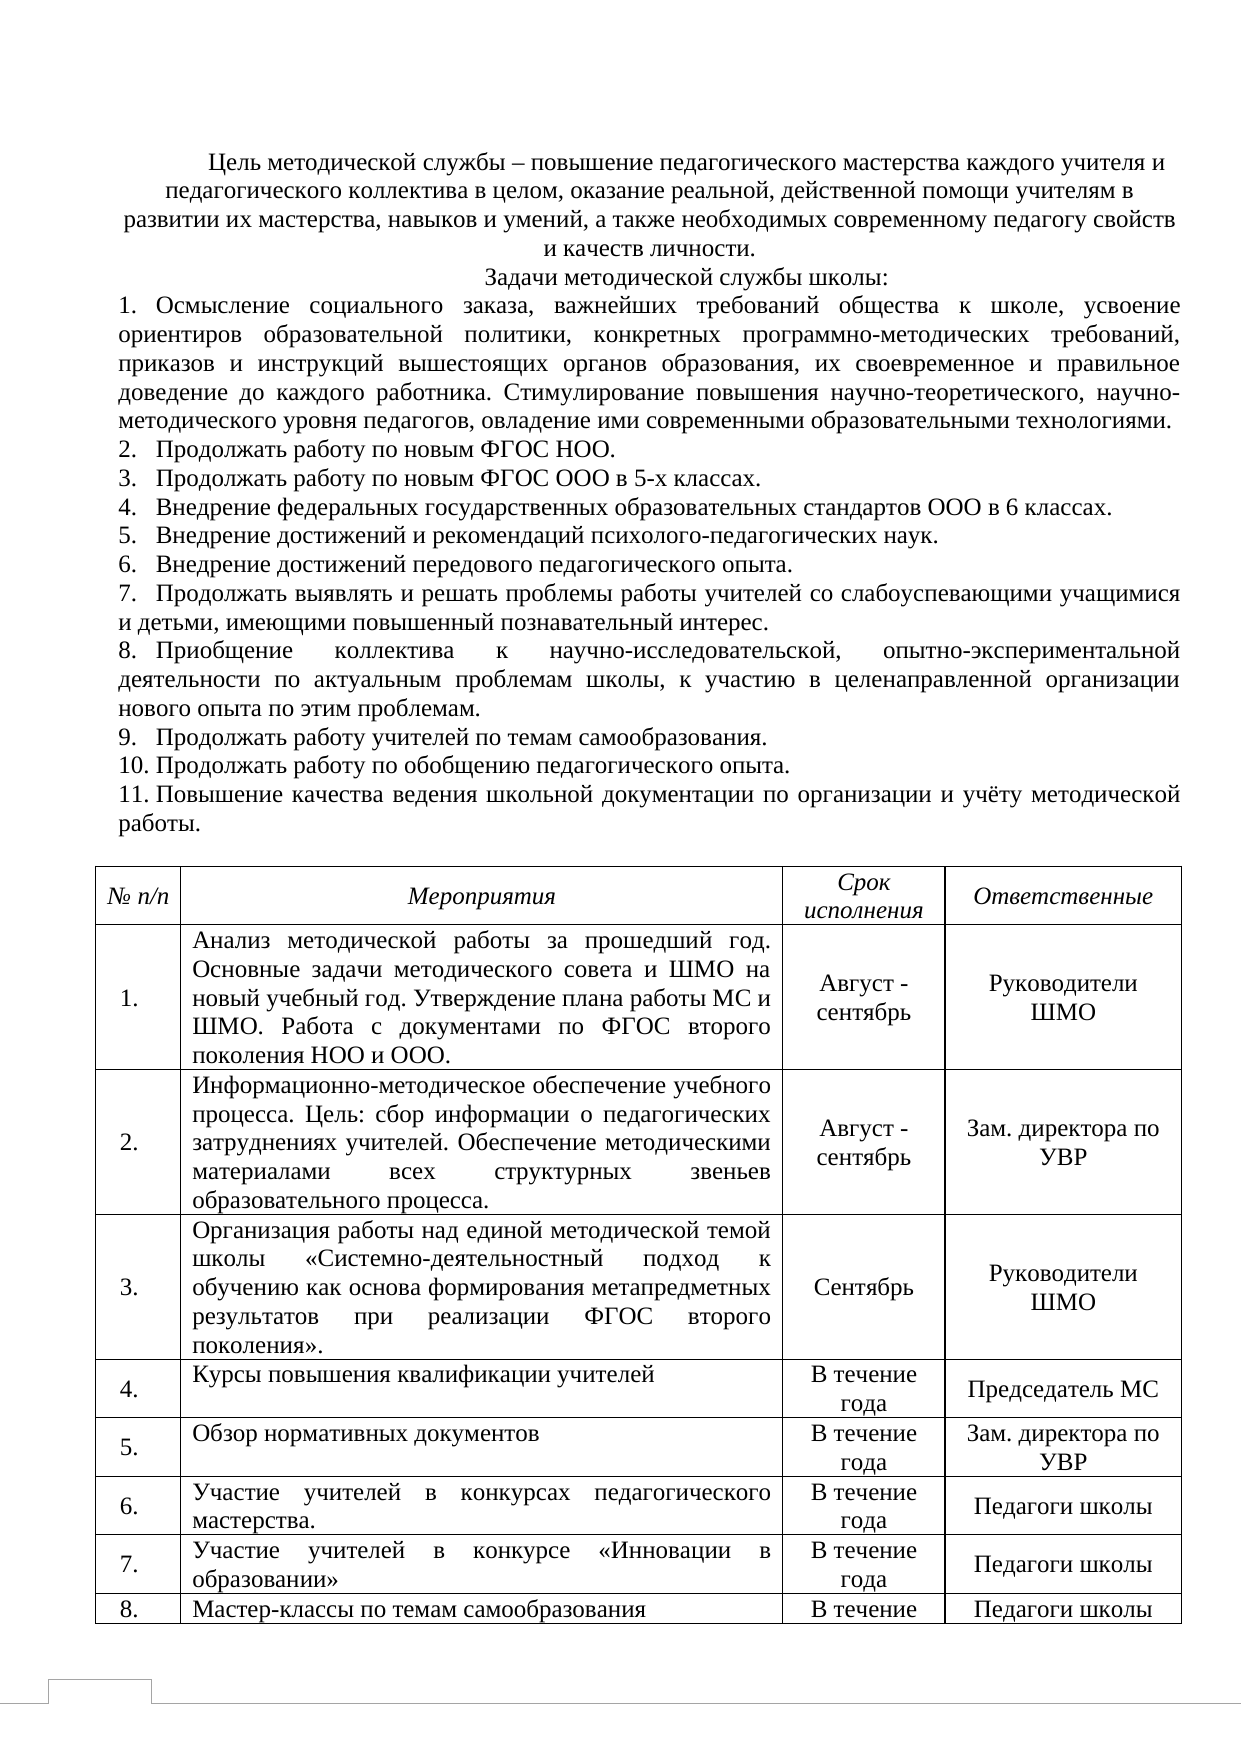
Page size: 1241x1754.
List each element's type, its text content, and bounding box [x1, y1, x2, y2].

list Продолжать работу по новым ФГОС ООО в 5-х классах. [118, 463, 1181, 492]
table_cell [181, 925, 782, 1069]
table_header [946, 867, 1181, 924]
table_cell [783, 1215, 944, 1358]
list Осмысление социального заказа, важнейших требований общества к школе, усвоение ориентиров образовательной политики, конкретных программно-методических требований, приказов и инструкций вышестоящих органов образования, их своевременное и правильное доведение до каждого работника. Стимулирование повышения научно-теоретического, научно-методического уровня педагогов, овладение ими современными образовательными технологиями. [118, 291, 1181, 434]
list Повышение качества ведения школьной документации по организации и учёту методической работы. [118, 779, 1181, 837]
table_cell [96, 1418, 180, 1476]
list Продолжать работу по обобщению педагогического опыта. [118, 751, 1181, 779]
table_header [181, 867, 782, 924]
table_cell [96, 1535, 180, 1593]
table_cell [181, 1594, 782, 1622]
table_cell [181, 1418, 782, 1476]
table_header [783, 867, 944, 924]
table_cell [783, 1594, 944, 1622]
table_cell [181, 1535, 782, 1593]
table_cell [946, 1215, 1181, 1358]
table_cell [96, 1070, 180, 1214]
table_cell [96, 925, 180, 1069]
list Продолжать работу учителей по темам самообразования. [118, 722, 1181, 751]
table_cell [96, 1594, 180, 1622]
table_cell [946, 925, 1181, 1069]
list Приобщение коллектива к научно-исследовательской, опытно-экспериментальной деятельности по актуальным проблемам школы, к участию в целенаправленной организации нового опыта по этим проблемам. [118, 636, 1181, 722]
text Цель методической службы – повышение педагогического мастерства каждого учителя и педагогического коллектива в целом, оказание реальной, действенной помощи учителям в развитии их мастерства, навыков и умений, а также необходимых современному педагогу свойств и качеств личности. [118, 147, 1181, 262]
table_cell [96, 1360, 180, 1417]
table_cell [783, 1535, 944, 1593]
list Продолжать работу по новым ФГОС НОО. [118, 434, 1181, 463]
list Внедрение достижений передового педагогического опыта. [118, 549, 1181, 578]
list Внедрение федеральных государственных образовательных стандартов ООО в 6 классах. [118, 492, 1181, 521]
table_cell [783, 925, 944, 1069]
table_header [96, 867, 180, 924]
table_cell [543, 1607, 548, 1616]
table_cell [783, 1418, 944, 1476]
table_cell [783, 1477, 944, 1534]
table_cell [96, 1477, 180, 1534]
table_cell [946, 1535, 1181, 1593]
text Задачи методической службы школы: [118, 262, 1181, 291]
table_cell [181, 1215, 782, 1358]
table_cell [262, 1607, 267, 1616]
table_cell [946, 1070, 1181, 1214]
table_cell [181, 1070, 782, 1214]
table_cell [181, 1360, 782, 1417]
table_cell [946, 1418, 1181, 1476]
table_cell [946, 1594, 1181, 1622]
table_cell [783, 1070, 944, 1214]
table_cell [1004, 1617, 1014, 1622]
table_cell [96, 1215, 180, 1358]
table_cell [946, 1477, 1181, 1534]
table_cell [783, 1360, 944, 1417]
list Внедрение достижений и рекомендаций психолого-педагогических наук. [118, 521, 1181, 549]
list Продолжать выявлять и решать проблемы работы учителей со слабоуспевающими учащимися и детьми, имеющими повышенный познавательный интерес. [118, 578, 1181, 636]
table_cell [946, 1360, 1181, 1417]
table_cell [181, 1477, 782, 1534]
